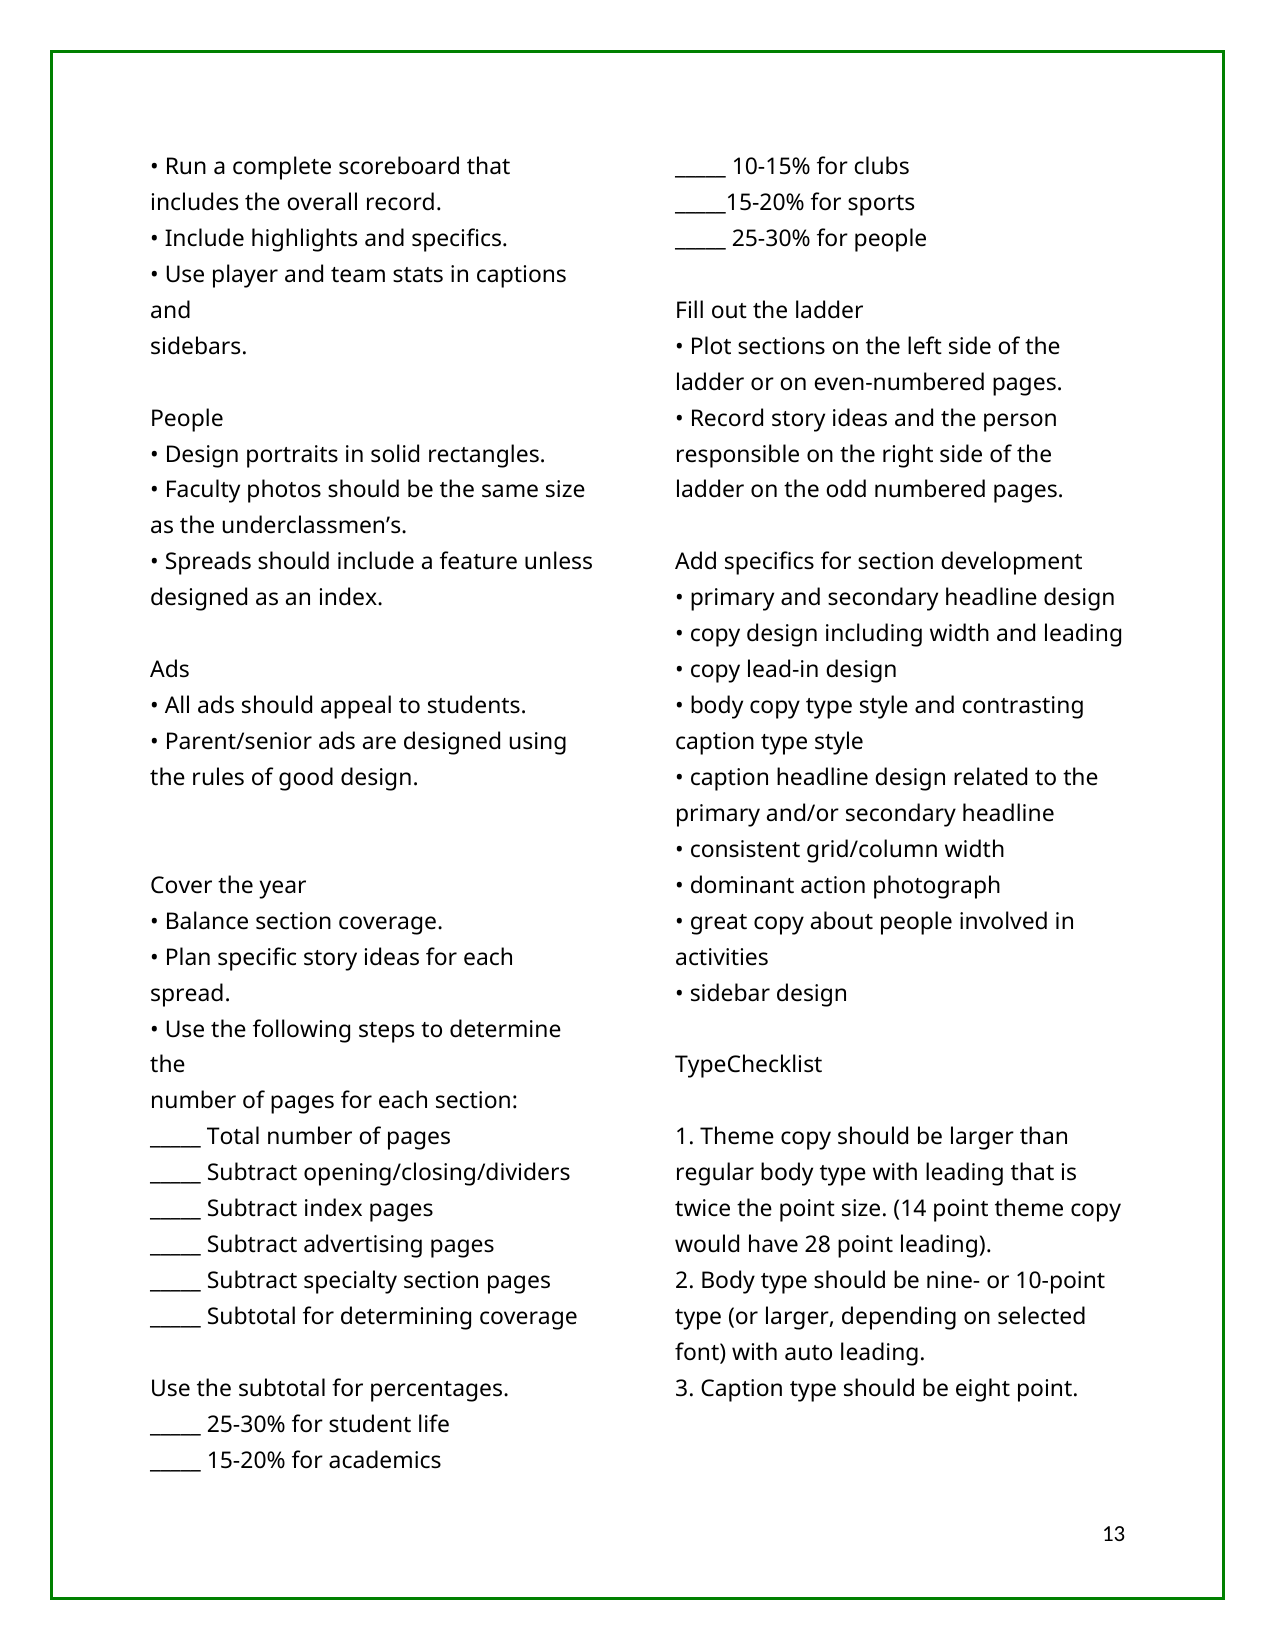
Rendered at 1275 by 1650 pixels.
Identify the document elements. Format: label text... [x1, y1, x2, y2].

text • consistent grid/column width [675, 833, 1125, 864]
text • primary and secondary headline design [675, 581, 1125, 612]
text • Plan specific story ideas for each spread. [150, 941, 600, 1008]
text • great copy about people involved in activities [675, 905, 1125, 972]
text • Faculty photos should be the same size as the underclassmen’s. [150, 473, 600, 541]
text • copy lead-in design [675, 653, 1125, 684]
text Fill out the ladder [675, 294, 1125, 325]
text • sidebar design [675, 977, 1125, 1008]
text People [150, 402, 600, 433]
text Cover the year [150, 869, 600, 900]
text • Record story ideas and the person responsible on the right side of the ladder on the odd numbered pages. [675, 402, 1125, 505]
text Ads [150, 653, 600, 684]
text • All ads should appeal to students. [150, 689, 600, 720]
text _____ Subtotal for determining coverage [150, 1300, 600, 1331]
text sidebars. [150, 330, 600, 361]
text _____ Subtract opening/closing/dividers [150, 1156, 600, 1187]
text Use the subtotal for percentages. [150, 1372, 600, 1403]
text • body copy type style and contrasting caption type style [675, 689, 1125, 756]
text TypeChecklist [675, 1048, 1125, 1080]
text • Use player and team stats in captions and [150, 258, 600, 325]
text • Design portraits in solid rectangles. [150, 437, 600, 469]
text • Use the following steps to determine the [150, 1012, 600, 1080]
text • dominant action photograph [675, 869, 1125, 900]
text _____ Total number of pages [150, 1120, 600, 1152]
text • caption headline design related to the primary and/or secondary headline [675, 761, 1125, 828]
text • copy design including width and leading [675, 617, 1125, 648]
text _____ 10-15% for clubs [675, 150, 1125, 181]
text • Balance section coverage. [150, 905, 600, 936]
text _____ Subtract advertising pages [150, 1228, 600, 1259]
text • Run a complete scoreboard that includes the overall record. [150, 150, 600, 217]
text _____ 25-30% for student life [150, 1408, 600, 1439]
text • Spreads should include a feature unless [150, 545, 600, 577]
text • Plot sections on the left side of the ladder or on even-numbered pages. [675, 330, 1125, 397]
text number of pages for each section: [150, 1084, 600, 1116]
text 2. Body type should be nine- or 10-point type (or larger, depending on selected font) with auto leading. [675, 1264, 1125, 1367]
text _____ Subtract specialty section pages [150, 1264, 600, 1295]
text 1. Theme copy should be larger than regular body type with leading that is twice the point size. (14 point theme copy would have 28 point leading). [675, 1120, 1125, 1259]
text _____ Subtract index pages [150, 1192, 600, 1223]
text • Include highlights and specifics. [150, 222, 600, 253]
text _____ 15-20% for academics [150, 1444, 600, 1475]
text _____15-20% for sports [675, 186, 1125, 217]
text • Parent/senior ads are designed using the rules of good design. [150, 725, 600, 792]
text _____ 25-30% for people [675, 222, 1125, 253]
text Add specifics for section development [675, 545, 1125, 577]
text 3. Caption type should be eight point. [675, 1372, 1125, 1403]
text designed as an index. [150, 581, 600, 612]
